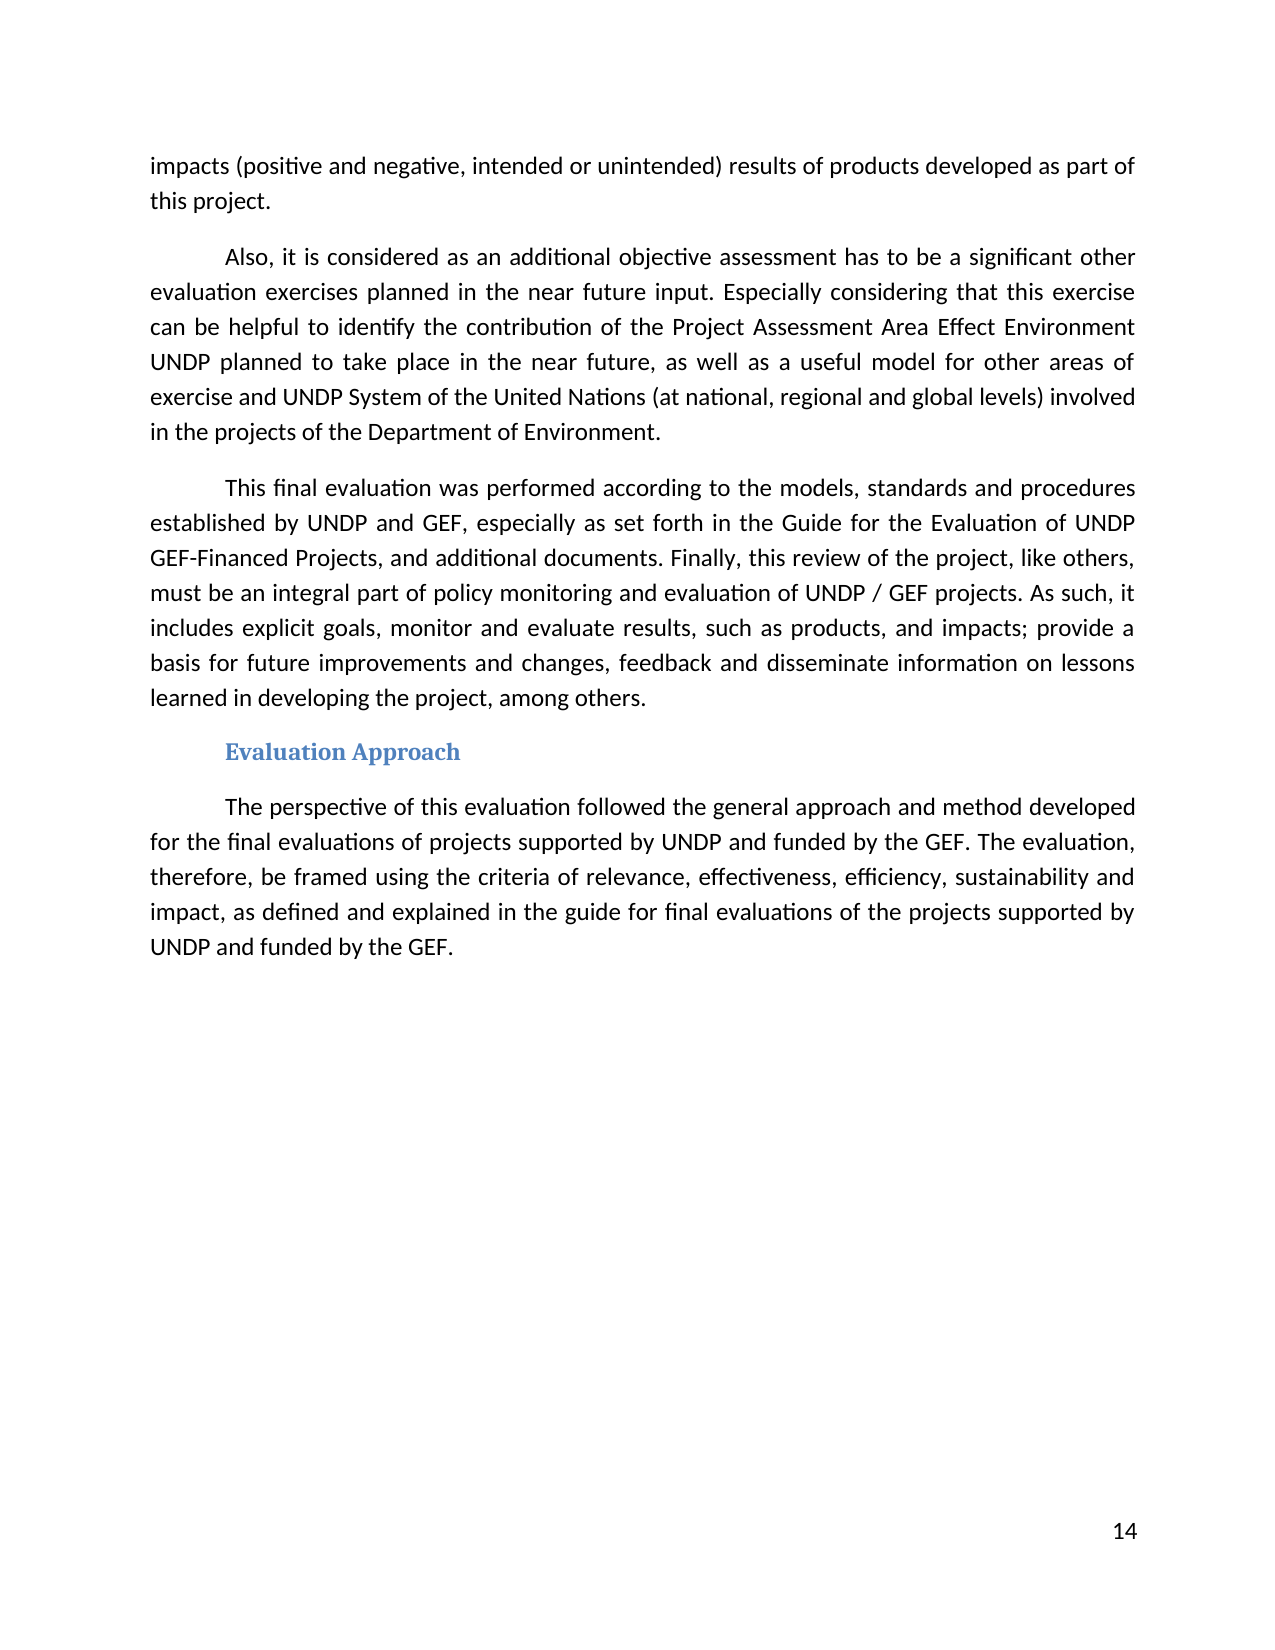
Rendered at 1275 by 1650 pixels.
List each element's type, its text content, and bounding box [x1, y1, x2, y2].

subtitle Evaluation Approach [150, 737, 1137, 766]
text The perspective of this evaluation followed the general approach and method developed for the final evaluations of projects supported by UNDP and funded by the GEF. The evaluation, therefore, be framed using the criteria of relevance, effectiveness, efficiency, sustainability and impact, as defined and explained in the guide for final evaluations of the projects supported by UNDP and funded by the GEF. [150, 791, 1137, 962]
text Also, it is considered as an additional objective assessment has to be a significant other evaluation exercises planned in the near future input. Especially considering that this exercise can be helpful to identify the contribution of the Project Assessment Area Effect Environment UNDP planned to take place in the near future, as well as a useful model for other areas of exercise and UNDP System of the United Nations (at national, regional and global levels) involved in the projects of the Department of Environment. [150, 241, 1137, 446]
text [150, 150, 1137, 216]
text This final evaluation was performed according to the models, standards and procedures established by UNDP and GEF, especially as set forth in the Guide for the Evaluation of UNDP GEF-Financed Projects, and additional documents. Finally, this review of the project, like others, must be an integral part of policy monitoring and evaluation of UNDP / GEF projects. As such, it includes explicit goals, monitor and evaluate results, such as products, and impacts; provide a basis for future improvements and changes, feedback and disseminate information on lessons learned in developing the project, among others. [150, 472, 1137, 712]
